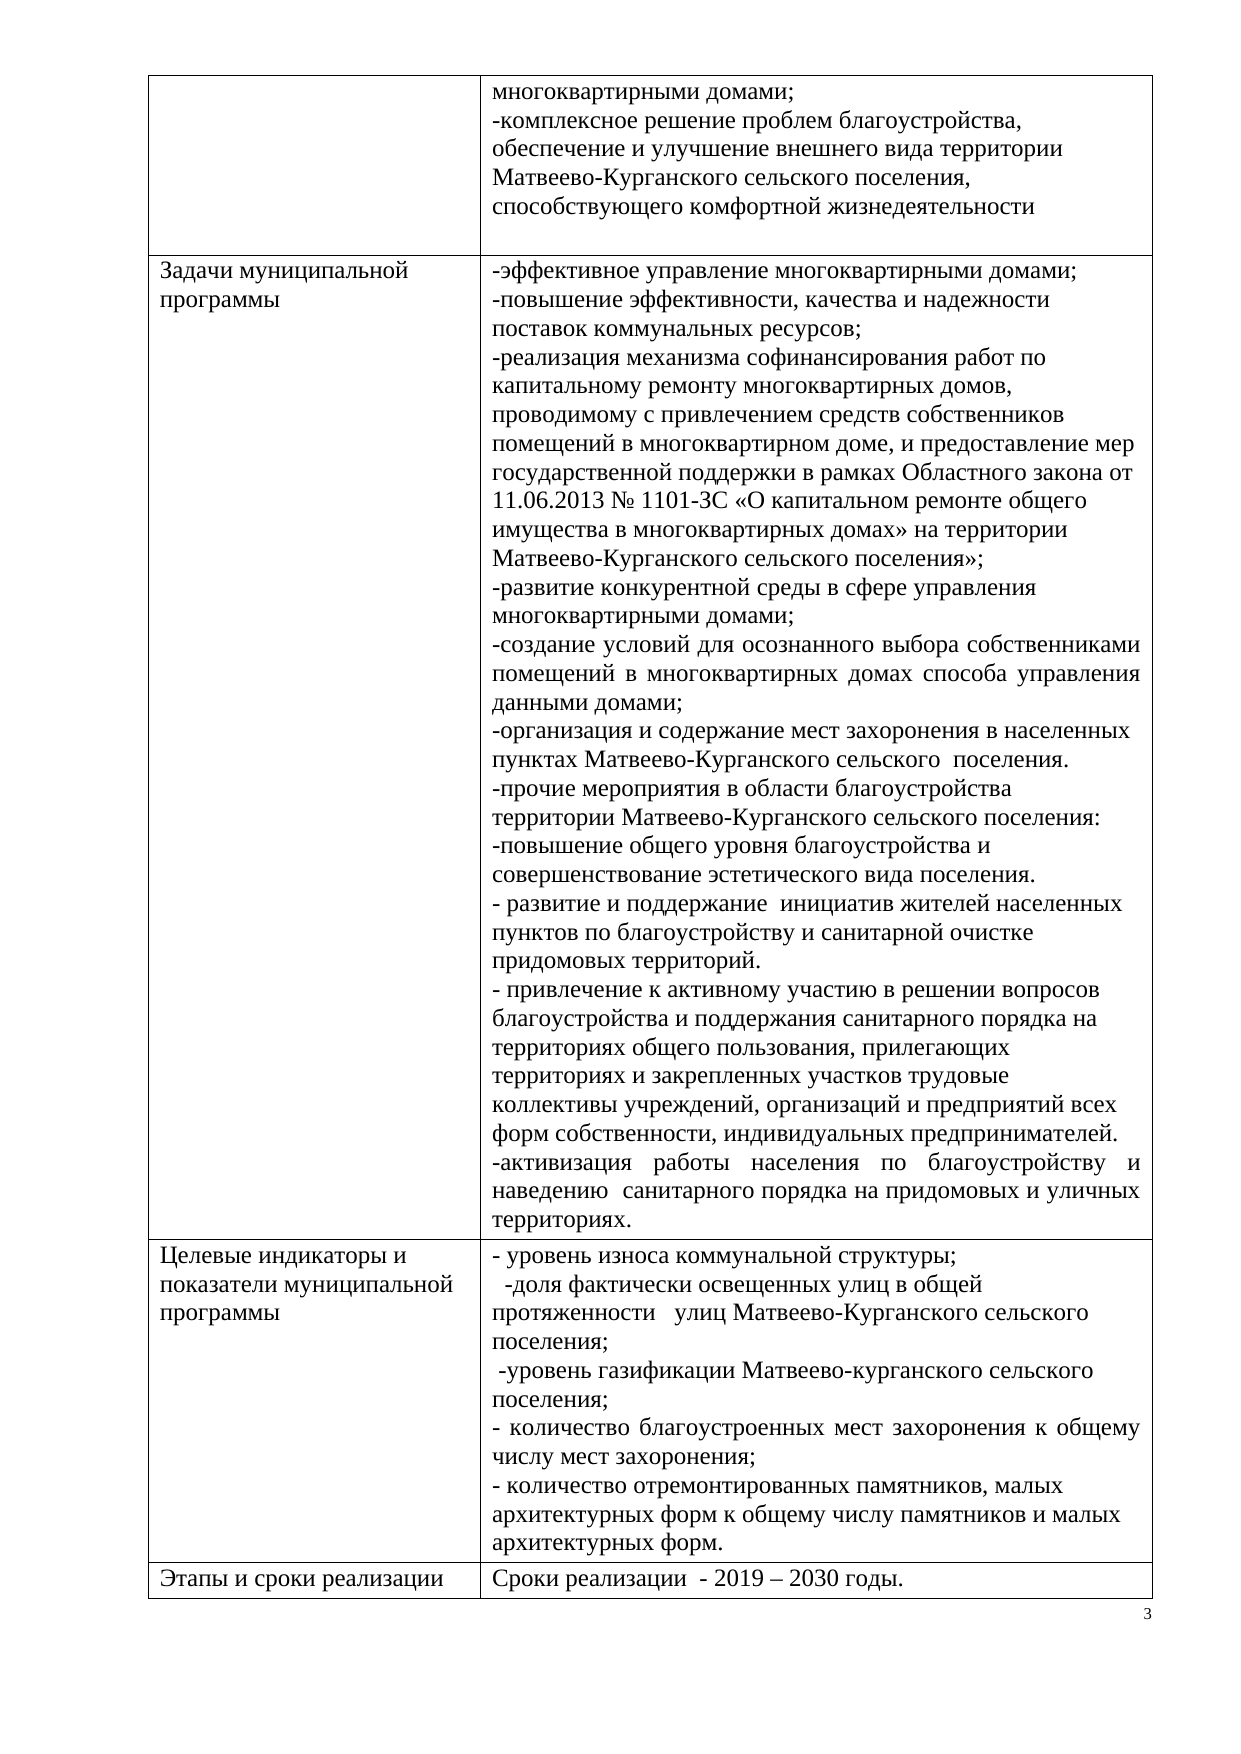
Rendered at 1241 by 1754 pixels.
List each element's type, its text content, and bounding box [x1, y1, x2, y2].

table_cell Целевые индикаторы и показатели муниципальной программы [149, 1240, 480, 1562]
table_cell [481, 1563, 1152, 1598]
table_cell -эффективное управление многоквартирными домами; -повышение эффективности, качества и надежности поставок коммунальных ресурсов; -реализация механизма софинансирования работ по капитальному ремонту многоквартирных домов, проводимому с привлечением средств собственников помещений в многоквартирном доме, и предоставление мер государственной поддержки в рамках Областного закона от 11.06.2013 № 1101-ЗС «О капитальном ремонте общего имущества в многоквартирных домах» на территории Матвеево-Курганского сельского поселения»; -развитие конкурентной среды в сфере управления многоквартирными домами; -создание условий для осознанного выбора собственниками помещений в многоквартирных домах способа управления данными домами; -организация и содержание мест захоронения в населенных пунктах Матвеево-Курганского сельского поселения. -прочие мероприятия в области благоустройства территории Матвеево-Курганского сельского поселения: -повышение общего уровня благоустройства и совершенствование эстетического вида поселения. - развитие и поддержание инициатив жителей населенных пунктов по благоустройству и санитарной очистке придомовых территорий. - привлечение к активному участию в решении вопросов благоустройства и поддержания санитарного порядка на территориях общего пользования, прилегающих территориях и закрепленных участков трудовые коллективы учреждений, организаций и предприятий всех форм собственности, индивидуальных предпринимателей. -активизация работы населения по благоустройству и наведению санитарного порядка на придомовых и уличных территориях. [481, 256, 1152, 1239]
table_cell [481, 76, 1152, 254]
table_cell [149, 76, 480, 254]
table_cell - уровень износа коммунальной структуры; -доля фактически освещенных улиц в общей протяженности улиц Матвеево-Курганского сельского поселения; -уровень газификации Матвеево-курганского сельского поселения; - количество благоустроенных мест захоронения к общему числу мест захоронения; - количество отремонтированных памятников, малых архитектурных форм к общему числу памятников и малых архитектурных форм. [481, 1240, 1152, 1562]
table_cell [149, 1563, 480, 1598]
table_cell Задачи муниципальной программы [149, 256, 480, 1239]
